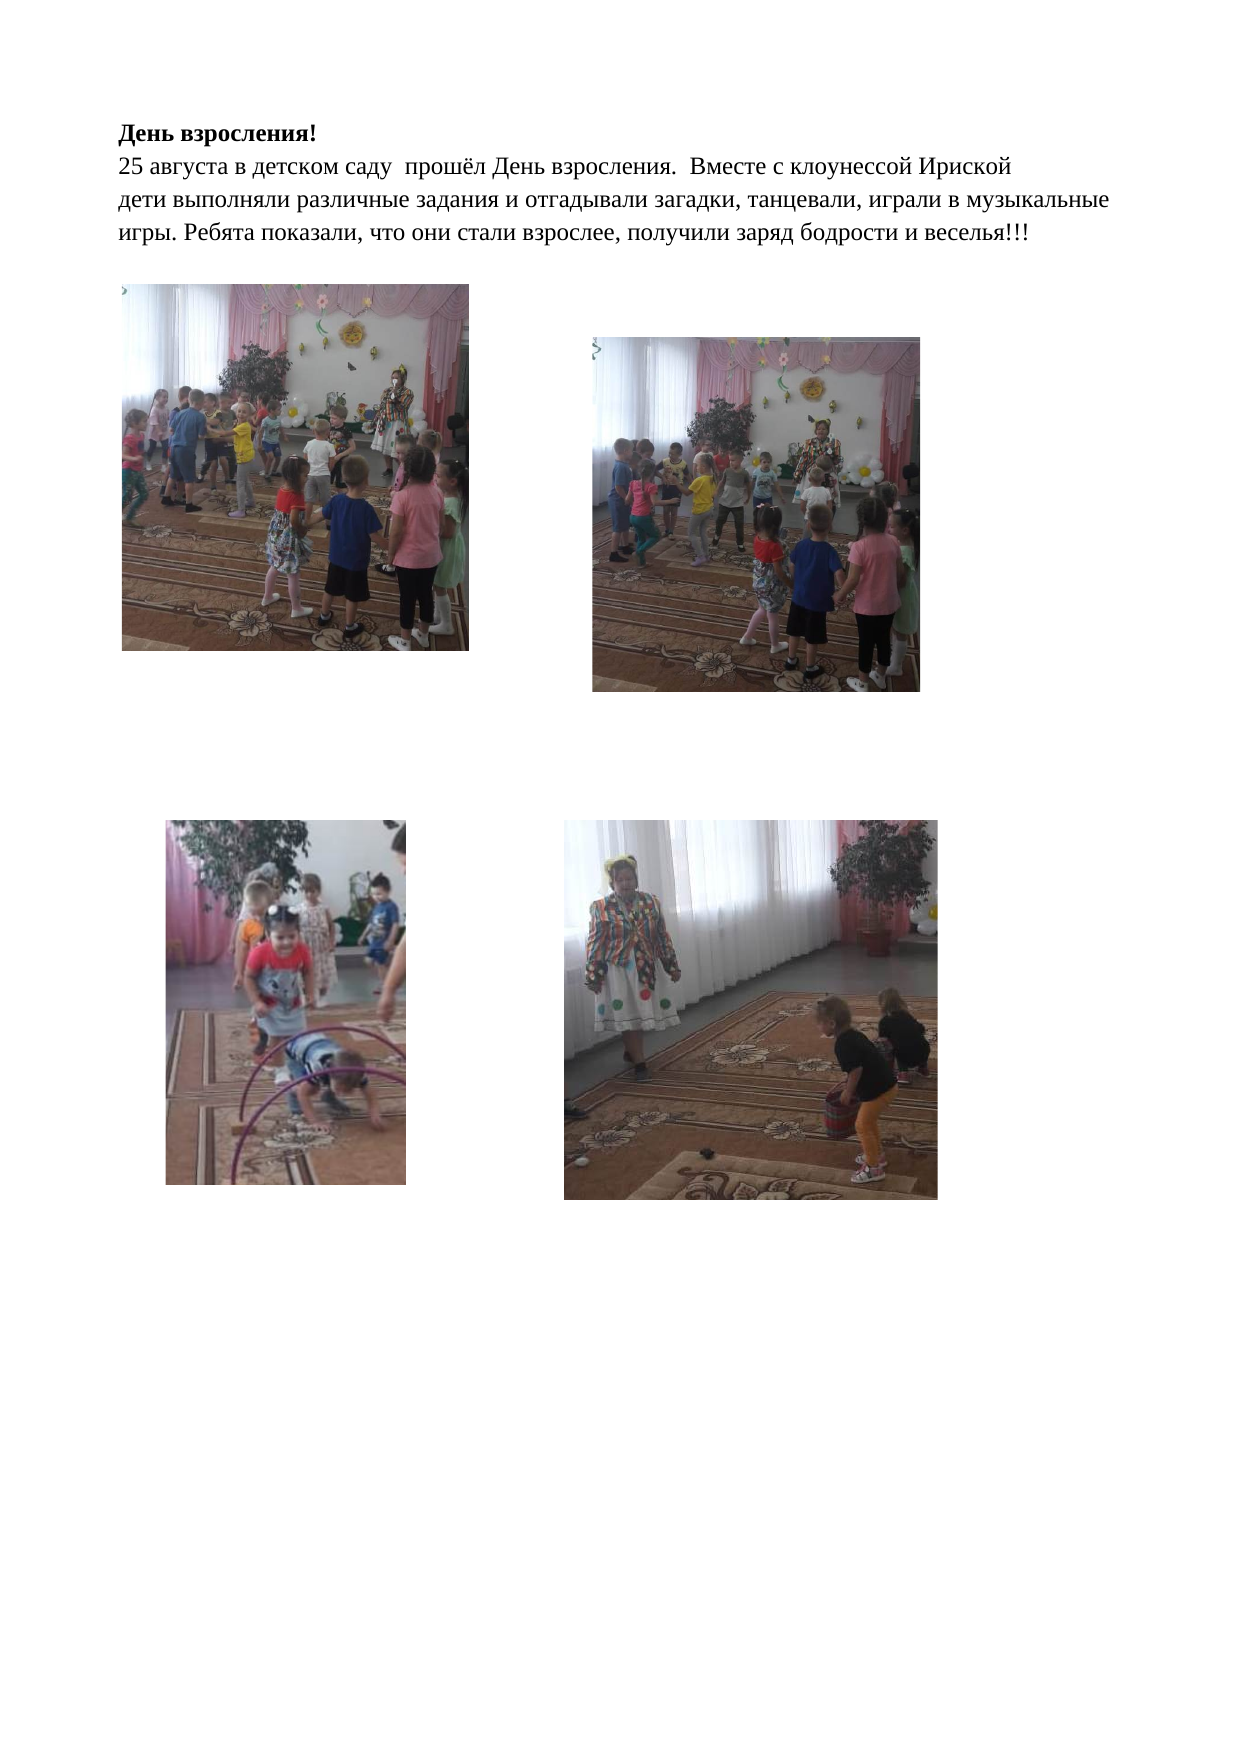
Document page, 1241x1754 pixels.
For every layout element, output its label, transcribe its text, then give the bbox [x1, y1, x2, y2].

text 25 августа в детском саду прошёл День взросления. Вместе с клоунессой Ириской [118, 151, 1110, 180]
picture [564, 820, 938, 1199]
picture [165, 820, 406, 1183]
picture [592, 337, 921, 691]
picture [121, 284, 469, 650]
text День взросления! [118, 118, 1110, 147]
text дети выполняли различные задания и отгадывали загадки, танцевали, играли в музыкальные игры. Ребята показали, что они стали взрослее, получили заряд бодрости и веселья!!! [118, 184, 1110, 246]
